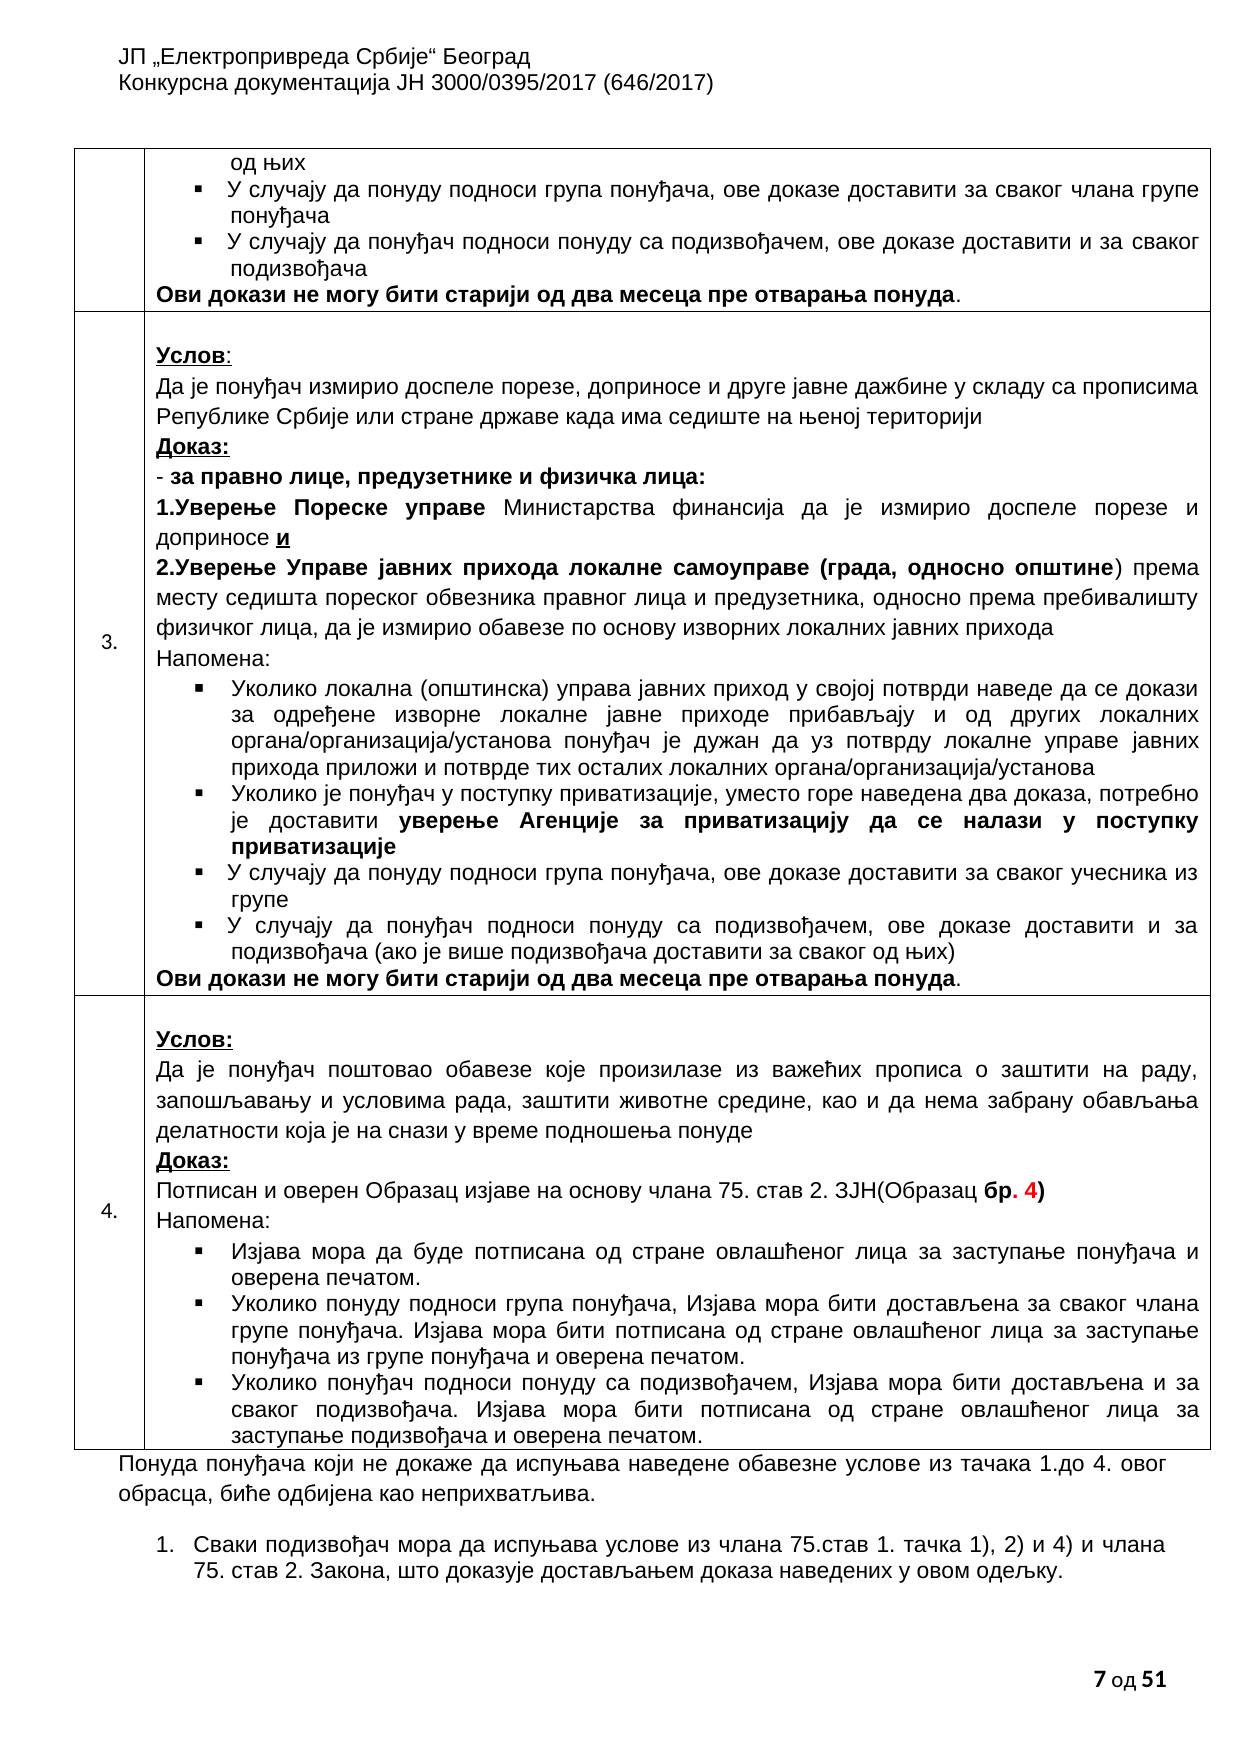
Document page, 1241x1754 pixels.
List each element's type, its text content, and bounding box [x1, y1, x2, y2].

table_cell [145, 149, 1210, 311]
list Сваки подизвођач мора да испуњава услове из члана 75.став 1. тачка 1), 2) и 4) и члана 75. став 2. Закона, што доказује достављањем доказа наведених у овом одељку. [156, 1531, 1166, 1583]
table_cell 2. [75, 149, 144, 311]
text Понуда понуђача који не докаже да испуњава наведене обавезне услове из тачака 1.до 4. овог обрасца, биће одбијена као неприхватљива. [118, 1450, 1166, 1506]
table_cell 4. [75, 996, 144, 1448]
table_cell Услов: Да је понуђач поштовао обавезе које произилазе из важећих прописа о заштити на раду, запошљавању и условима рада, заштити животне средине, као и да нема забрану обављања делатности која је на снази у време подношења понуде Доказ: Потписан и оверен Образац изјаве на основу члана 75. став 2. ЗЈН(Образац бр. 4) Напомена: Изјава мора да буде потписана од стране овлашћеног лица за заступање понуђача и оверена печатом. Уколико понуду подноси група понуђача, Изјава мора бити достављена за сваког члана групе понуђача. Изјава мора бити потписана од стране овлашћеног лица за заступање понуђача из групе понуђача и оверена печатом. Уколико понуђач подноси понуду са подизвођачем, Изјава мора бити достављена и за сваког подизвођача. Изјава мора бити потписана од стране овлашћеног лица за заступање подизвођача и оверена печатом. [145, 996, 1210, 1448]
table_cell Услов: Да је понуђач измирио доспеле порезе, доприносе и друге јавне дажбине у складу са прописима Републике Србије или стране државе када има седиште на њеној територији Доказ: - за правно лице, предузетнике и физичка лица: 1.Уверење Пореске управе Министарства финансија да је измирио доспеле порезе и доприносе и 2.Уверење Управе јавних прихода локалне самоуправе (града, односно општине) према месту седишта пореског обвезника правног лица и предузетника, односно према пребивалишту физичког лица, да је измирио обавезе по основу изворних локалних јавних прихода Напомена: Уколико локална (општинска) управа јавних приход у својој потврди наведе да се докази за одређене изворне локалне јавне приходе прибављају и од других локалних органа/организација/установа понуђач је дужан да уз потврду локалне управе јавних прихода приложи и потврде тих осталих локалних органа/организација/установа Уколико је понуђач у поступку приватизације, уместо горе наведена два доказа, потребно је доставити уверење Агенције за приватизацију да се налази у поступку приватизације У случају да понуду подноси група понуђача, ове доказе доставити за сваког учесника из групе У случају да понуђач подноси понуду са подизвођачем, ове доказе доставити и за подизвођача (ако је више подизвођача доставити за сваког од њих) Ови докази не могу бити старији од два месеца пре отварања понуда. [145, 312, 1210, 995]
table_cell 3. [75, 312, 144, 995]
